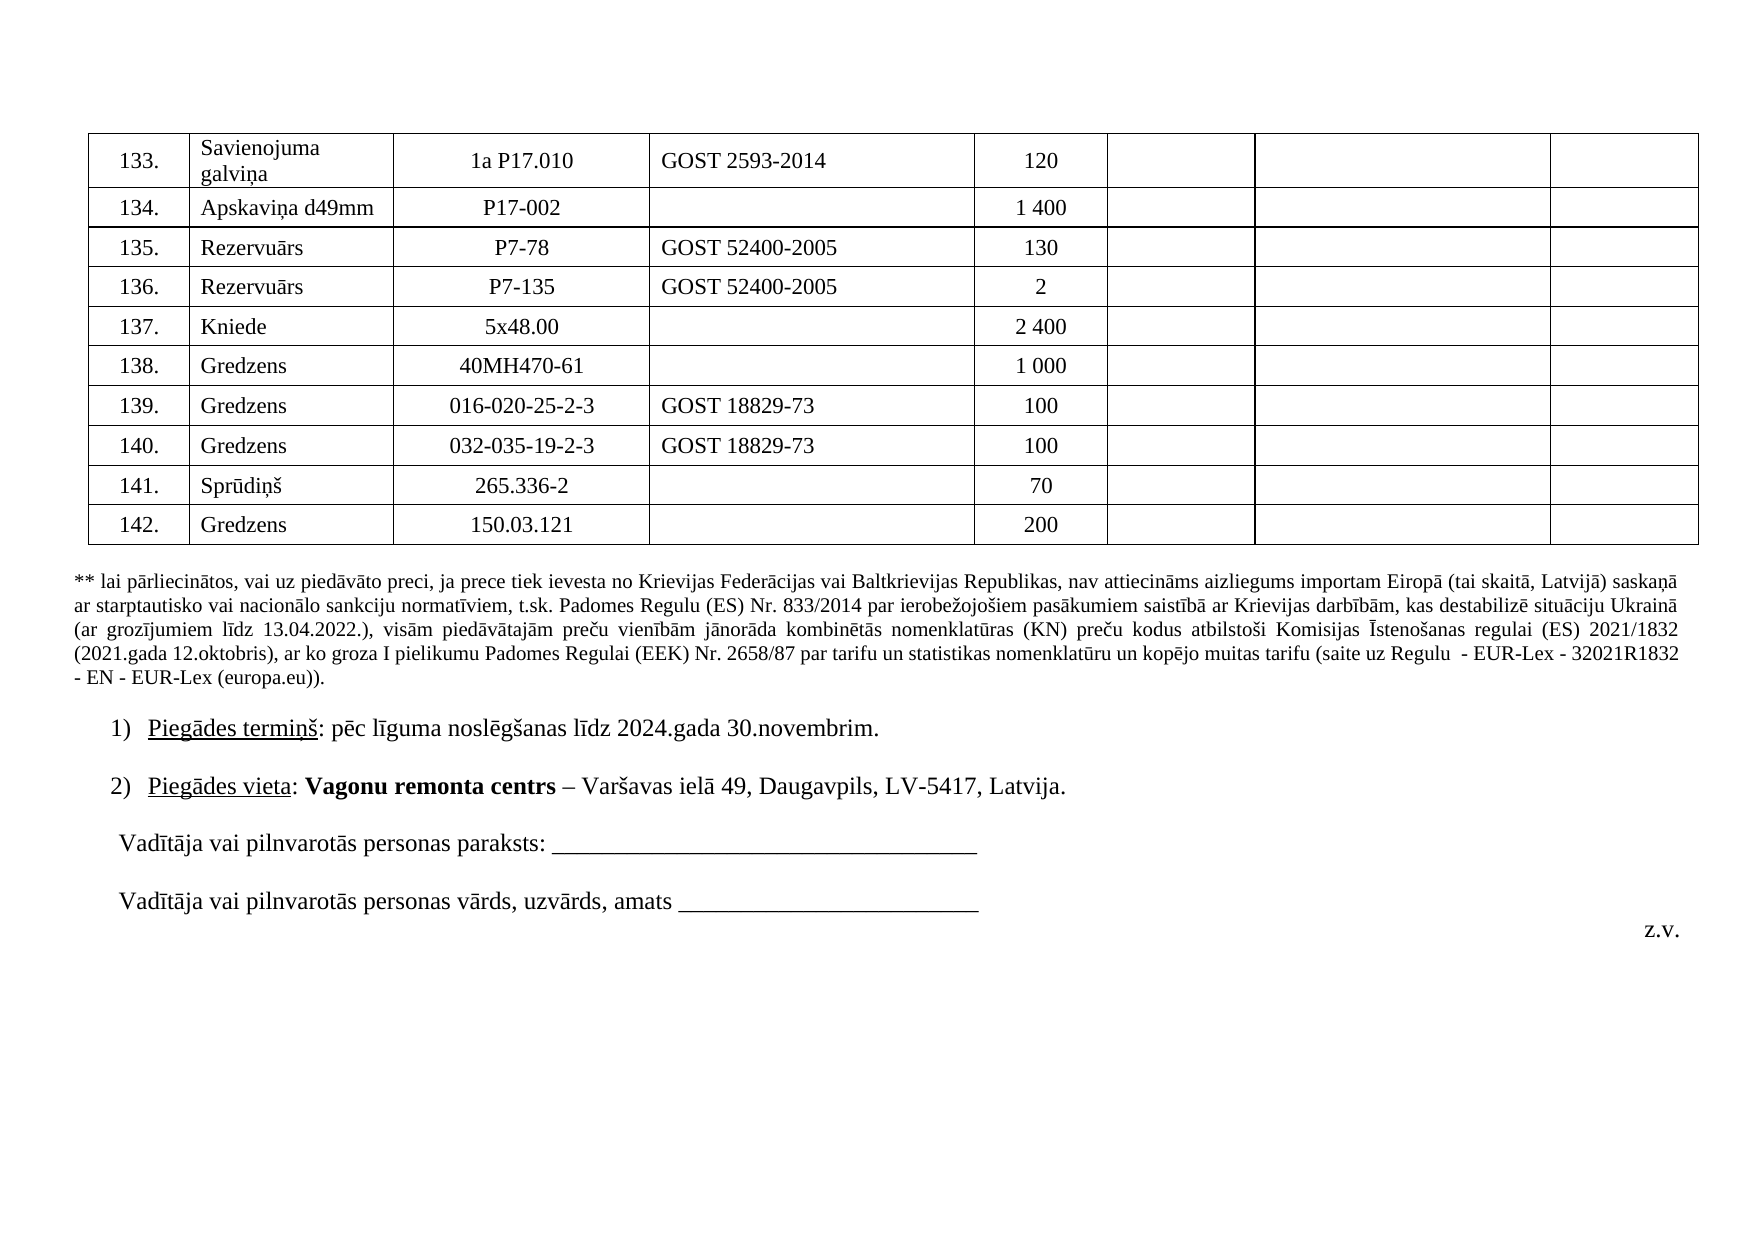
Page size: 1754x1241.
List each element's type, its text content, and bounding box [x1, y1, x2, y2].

table_cell 40МН470-61 [394, 346, 649, 385]
table_cell 265.336-2 [394, 466, 649, 504]
table_cell [650, 188, 974, 226]
table_cell [1108, 188, 1254, 226]
table_cell 100 [975, 426, 1107, 464]
table_cell [1551, 426, 1698, 464]
table_cell [1256, 188, 1550, 226]
table_cell Kniede [190, 307, 393, 345]
table_cell P17-002 [394, 188, 649, 226]
table_cell [650, 466, 974, 504]
table_cell 032-035-19-2-3 [394, 426, 649, 464]
table_cell [1551, 346, 1698, 385]
table_cell [1551, 134, 1698, 187]
table_cell 137. [89, 307, 189, 345]
list Piegādes termiņš: pēc līguma noslēgšanas līdz 2024.gada 30.novembrim. [110, 713, 1680, 742]
table_cell Р7-135 [394, 267, 649, 306]
table_cell [1108, 228, 1254, 266]
table_cell Gredzens [190, 426, 393, 464]
table_cell [1108, 267, 1254, 306]
table_cell [1256, 466, 1550, 504]
table_cell [1256, 346, 1550, 385]
text Vadītāja vai pilnvarotās personas paraksts: __________________________________ [118, 828, 1680, 857]
text ** lai pārliecinātos, vai uz piedāvāto preci, ja prece tiek ievesta no Krievijas Federācijas vai Baltkrievijas Republikas, nav attiecināms aizliegums importam Eiropā (tai skaitā, Latvijā) saskaņā ar starptautisko vai nacionālo sankciju normatīviem, t.sk. Padomes Regulu (ES) Nr. 833/2014 par ierobežojošiem pasākumiem saistībā ar Krievijas darbībām, kas destabilizē situāciju Ukrainā (ar grozījumiem līdz 13.04.2022.), visām piedāvātajām preču vienībām jānorāda kombinētās nomenklatūras (KN) preču kodus atbilstoši Komisijas Īstenošanas regulai (ES) 2021/1832 (2021.gada 12.oktobris), ar ko groza I pielikumu Padomes Regulai (EEK) Nr. 2658/87 par tarifu un statistikas nomenklatūru un kopējo muitas tarifu (saite uz Regulu - EUR-Lex - 32021R1832 - EN - EUR-Lex (europa.eu)). [74, 569, 1680, 689]
table_cell Savienojuma galviņa [190, 134, 393, 187]
table_cell 136. [89, 267, 189, 306]
table_cell 016-020-25-2-3 [394, 386, 649, 425]
table_cell [1256, 505, 1550, 544]
table_cell Rezervuārs [190, 267, 393, 306]
table_cell [1551, 267, 1698, 306]
table_cell [1256, 307, 1550, 345]
table_cell 200 [975, 505, 1107, 544]
table_cell [1551, 228, 1698, 266]
table_cell 120 [975, 134, 1107, 187]
table_cell 139. [89, 386, 189, 425]
table_cell [1256, 228, 1550, 266]
table_cell [1551, 505, 1698, 544]
table_cell 141. [89, 466, 189, 504]
table_cell 140. [89, 426, 189, 464]
table_cell 1 000 [975, 346, 1107, 385]
table_cell [1551, 188, 1698, 226]
table_cell 1а Р17.010 [394, 134, 649, 187]
table_cell [1108, 426, 1254, 464]
table_cell Gredzens [190, 346, 393, 385]
table_cell [1256, 267, 1550, 306]
table_cell 134. [89, 188, 189, 226]
table_cell [1551, 386, 1698, 425]
table_cell 142. [89, 505, 189, 544]
table_cell [650, 307, 974, 345]
table_cell 100 [975, 386, 1107, 425]
table_cell Sprūdiņš [190, 466, 393, 504]
table_cell GOST 18829-73 [650, 426, 974, 464]
text Vadītāja vai pilnvarotās personas vārds, uzvārds, amats ________________________ [118, 886, 1680, 914]
table_cell GOST 52400-2005 [650, 228, 974, 266]
table_cell 2 [975, 267, 1107, 306]
table_cell 150.03.121 [394, 505, 649, 544]
table_cell [1108, 307, 1254, 345]
list Piegādes vieta: Vagonu remonta centrs – Varšavas ielā 49, Daugavpils, LV-5417, Latvija. [110, 771, 1680, 799]
table_cell [1108, 134, 1254, 187]
table_cell [650, 346, 974, 385]
table_cell 133. [89, 134, 189, 187]
table_cell Gredzens [190, 505, 393, 544]
table_cell 130 [975, 228, 1107, 266]
table_cell [1256, 426, 1550, 464]
table_cell 70 [975, 466, 1107, 504]
table_cell Rezervuārs [190, 228, 393, 266]
table_cell [1551, 466, 1698, 504]
table_cell Gredzens [190, 386, 393, 425]
table_cell [1108, 505, 1254, 544]
table_cell 2 400 [975, 307, 1107, 345]
table_cell [650, 505, 974, 544]
table_cell [1108, 386, 1254, 425]
table_cell [1108, 346, 1254, 385]
table_cell [1108, 466, 1254, 504]
table_cell GOST 18829-73 [650, 386, 974, 425]
table_cell Р7-78 [394, 228, 649, 266]
table_cell 1 400 [975, 188, 1107, 226]
table_cell 138. [89, 346, 189, 385]
table_cell Apskaviņa d49mm [190, 188, 393, 226]
table_cell [1256, 386, 1550, 425]
table_cell GOST 2593-2014 [650, 134, 974, 187]
table_cell 135. [89, 228, 189, 266]
table_cell 5x48.00 [394, 307, 649, 345]
text z.v. [44, 914, 1680, 943]
table_cell [1551, 307, 1698, 345]
table_cell [1256, 134, 1550, 187]
table_cell GOST 52400-2005 [650, 267, 974, 306]
